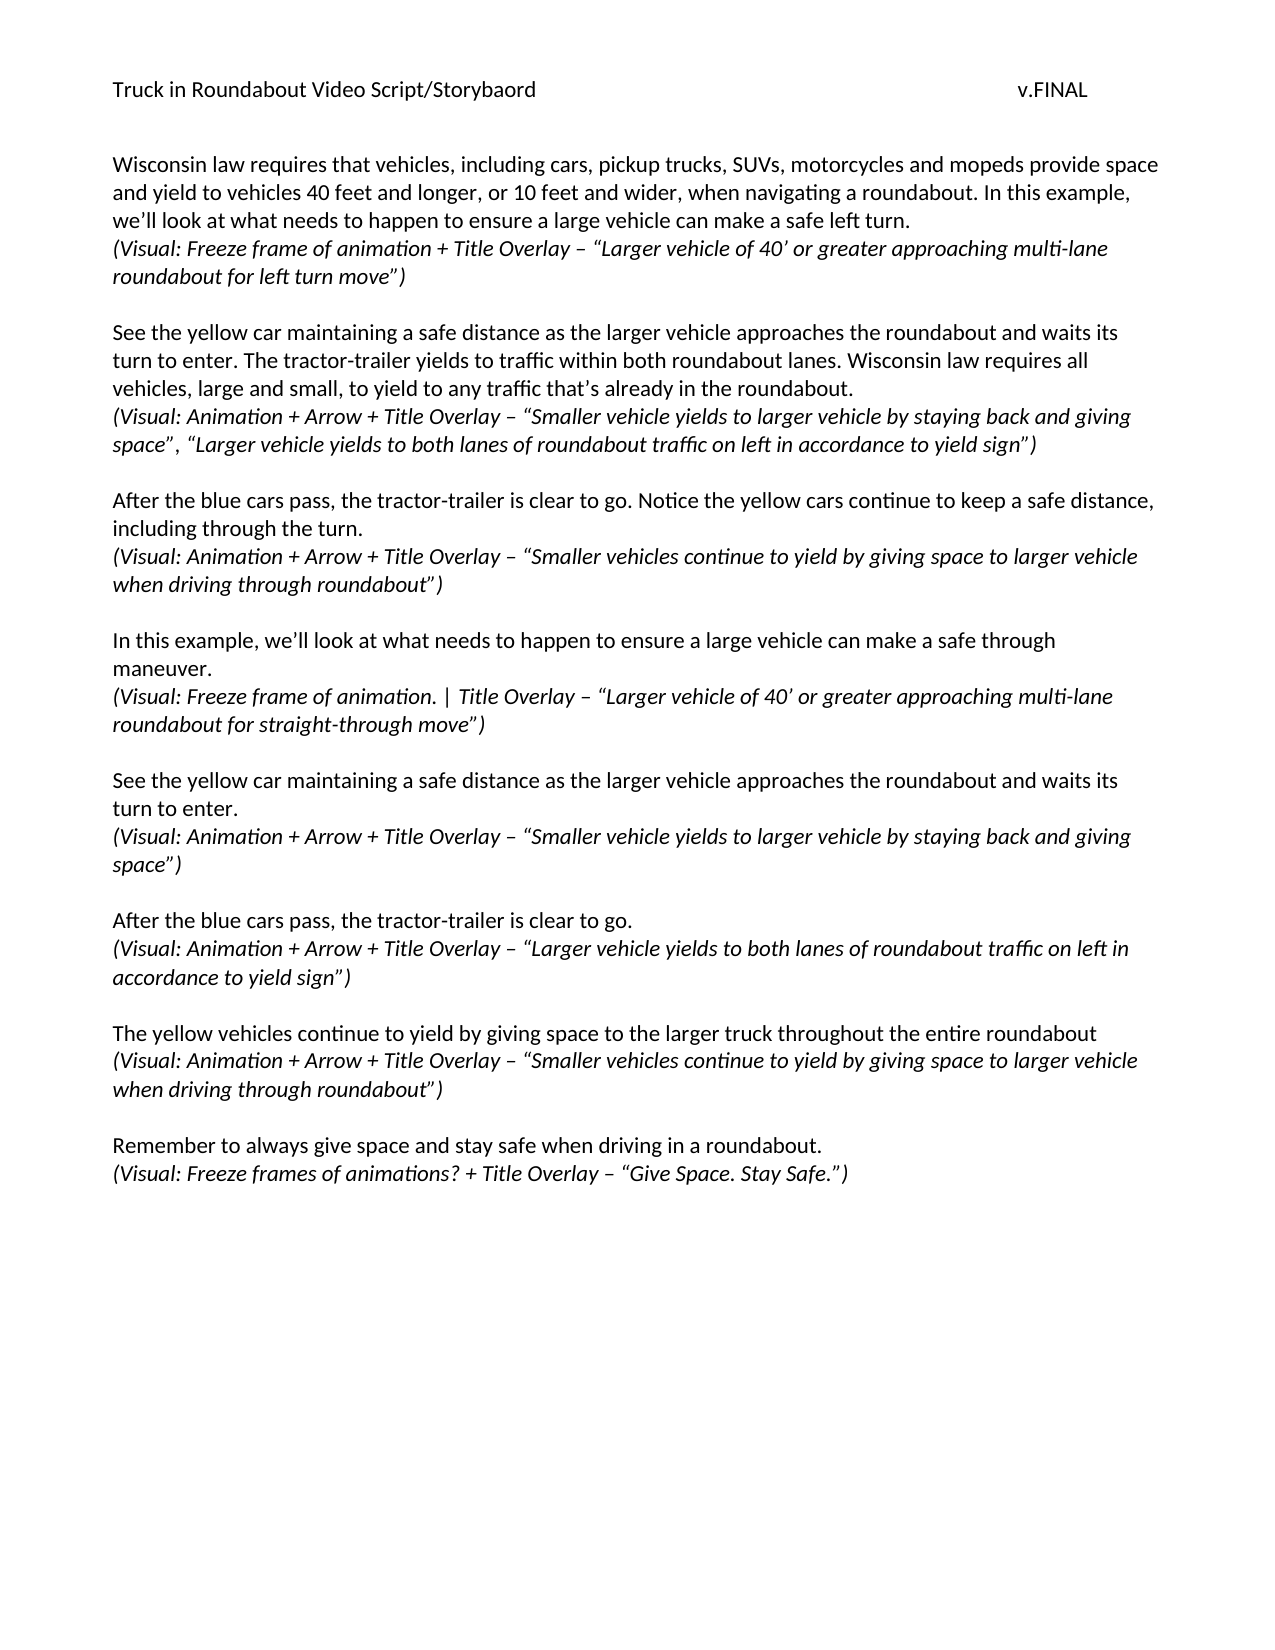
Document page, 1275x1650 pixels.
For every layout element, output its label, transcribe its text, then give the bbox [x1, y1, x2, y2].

text The yellow vehicles continue to yield by giving space to the larger truck throughout the entire roundabout [112, 1019, 1162, 1047]
text (Visual: Animation + Arrow + Title Overlay – “Larger vehicle yields to both lanes of roundabout traffic on left in accordance to yield sign”) [112, 934, 1162, 991]
text See the yellow car maintaining a safe distance as the larger vehicle approaches the roundabout and waits its turn to enter. The tractor-trailer yields to traffic within both roundabout lanes. Wisconsin law requires all vehicles, large and small, to yield to any traffic that’s already in the roundabout. [112, 318, 1162, 402]
text (Visual: Animation + Arrow + Title Overlay – “Smaller vehicles continue to yield by giving space to larger vehicle when driving through roundabout”) [112, 542, 1162, 598]
text (Visual: Freeze frame of animation. | Title Overlay – “Larger vehicle of 40’ or greater approaching multi-lane roundabout for straight-through move”) [112, 682, 1162, 738]
text After the blue cars pass, the tractor-trailer is clear to go. [112, 907, 1162, 934]
text (Visual: Freeze frame of animation + Title Overlay – “Larger vehicle of 40’ or greater approaching multi-lane roundabout for left turn move”) [112, 234, 1162, 290]
text Remember to always give space and stay safe when driving in a roundabout. [112, 1131, 1162, 1159]
text In this example, we’ll look at what needs to happen to ensure a large vehicle can make a safe through maneuver. [112, 626, 1162, 682]
text See the yellow car maintaining a safe distance as the larger vehicle approaches the roundabout and waits its turn to enter. [112, 766, 1162, 822]
text After the blue cars pass, the tractor-trailer is clear to go. Notice the yellow cars continue to keep a safe distance, including through the turn. [112, 486, 1162, 542]
text (Visual: Animation + Arrow + Title Overlay – “Smaller vehicle yields to larger vehicle by staying back and giving space”, “Larger vehicle yields to both lanes of roundabout traffic on left in accordance to yield sign”) [112, 402, 1162, 458]
text (Visual: Animation + Arrow + Title Overlay – “Smaller vehicles continue to yield by giving space to larger vehicle when driving through roundabout”) [112, 1047, 1162, 1103]
text (Visual: Animation + Arrow + Title Overlay – “Smaller vehicle yields to larger vehicle by staying back and giving space”) [112, 822, 1162, 878]
text (Visual: Freeze frames of animations? + Title Overlay – “Give Space. Stay Safe.”) [112, 1159, 1162, 1187]
text Wisconsin law requires that vehicles, including cars, pickup trucks, SUVs, motorcycles and mopeds provide space and yield to vehicles 40 feet and longer, or 10 feet and wider, when navigating a roundabout. In this example, we’ll look at what needs to happen to ensure a large vehicle can make a safe left turn. [112, 150, 1162, 234]
